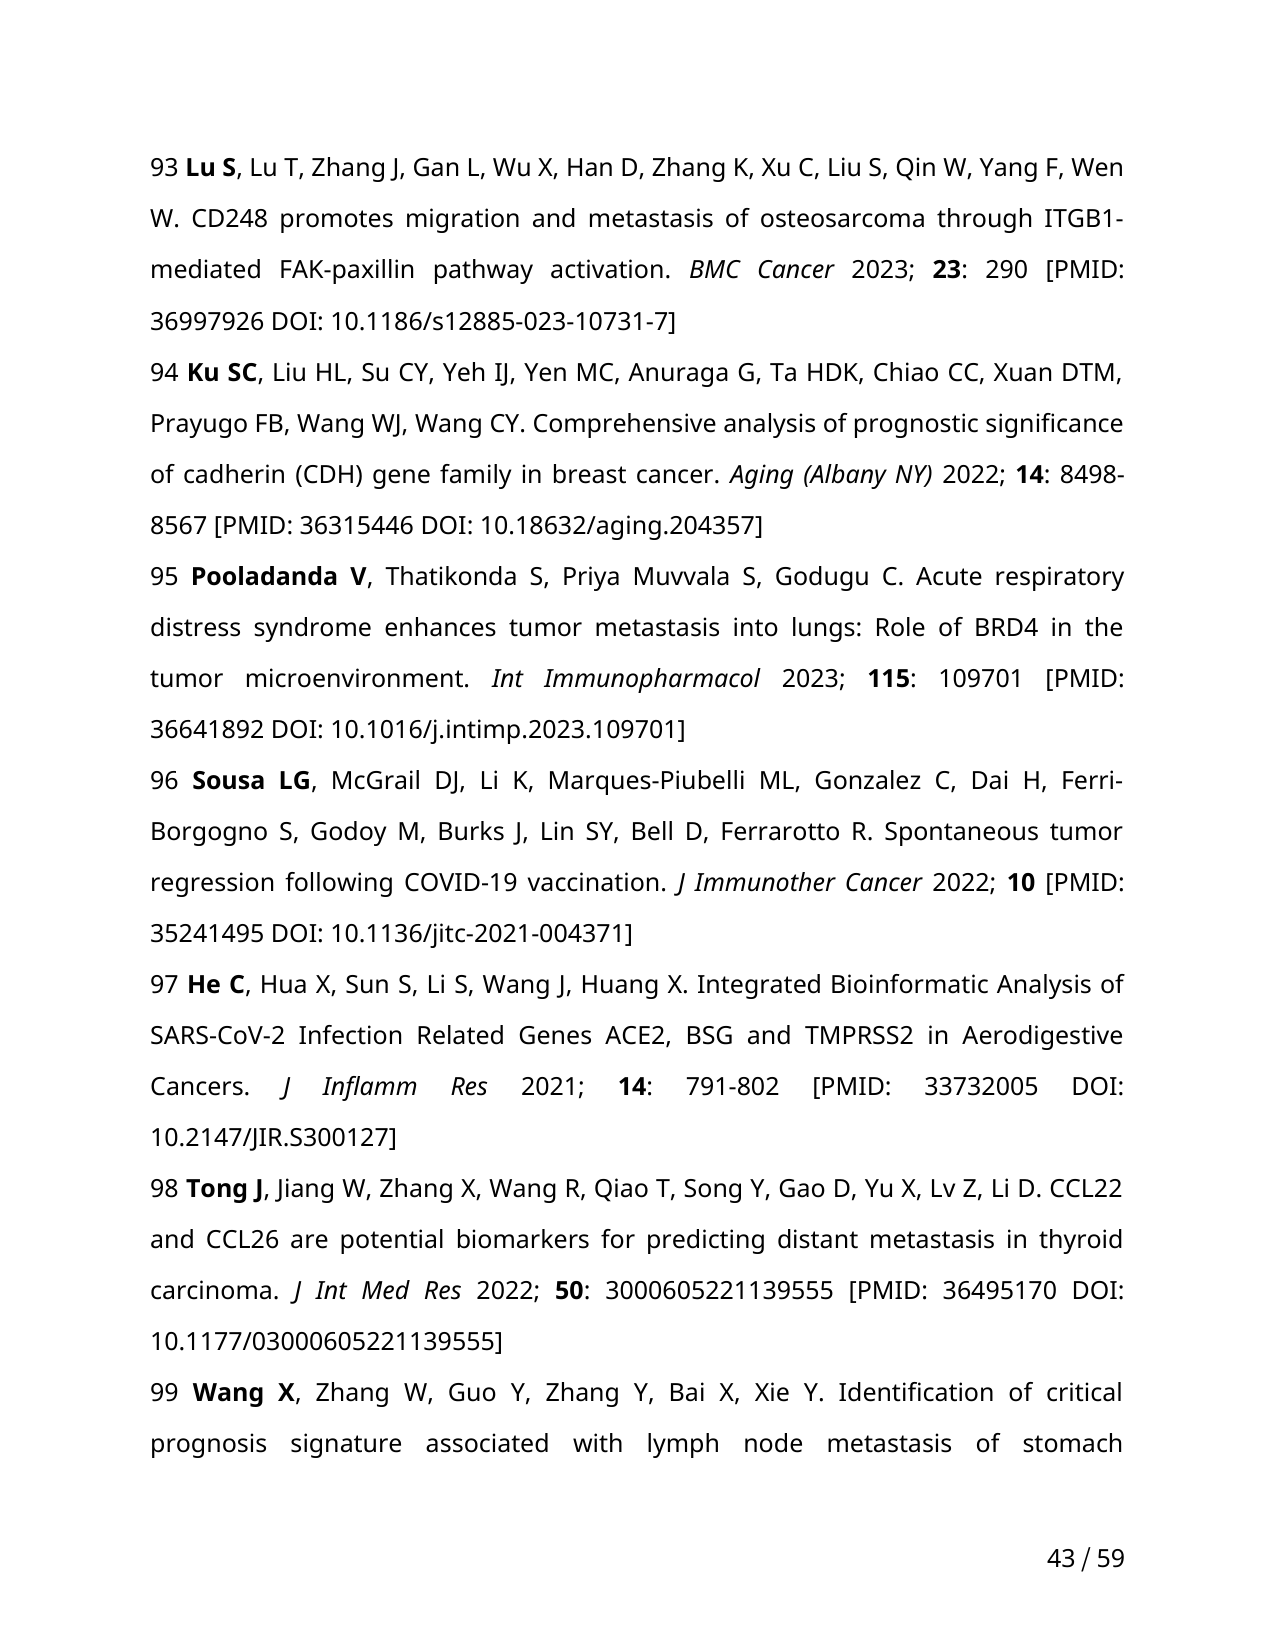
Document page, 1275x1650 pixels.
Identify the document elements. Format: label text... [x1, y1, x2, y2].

text 94 Ku SC, Liu HL, Su CY, Yeh IJ, Yen MC, Anuraga G, Ta HDK, Chiao CC, Xuan DTM, Prayugo FB, Wang WJ, Wang CY. Comprehensive analysis of prognostic significance of cadherin (CDH) gene family in breast cancer. Aging (Albany NY) 2022; 14: 8498-8567 [PMID: 36315446 DOI: 10.18632/aging.204357] [150, 354, 1125, 541]
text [150, 1375, 1125, 1460]
text 96 Sousa LG, McGrail DJ, Li K, Marques-Piubelli ML, Gonzalez C, Dai H, Ferri-Borgogno S, Godoy M, Burks J, Lin SY, Bell D, Ferrarotto R. Spontaneous tumor regression following COVID-19 vaccination. J Immunother Cancer 2022; 10 [PMID: 35241495 DOI: 10.1136/jitc-2021-004371] [150, 762, 1125, 950]
text 93 Lu S, Lu T, Zhang J, Gan L, Wu X, Han D, Zhang K, Xu C, Liu S, Qin W, Yang F, Wen W. CD248 promotes migration and metastasis of osteosarcoma through ITGB1-mediated FAK-paxillin pathway activation. BMC Cancer 2023; 23: 290 [PMID: 36997926 DOI: 10.1186/s12885-023-10731-7] [150, 150, 1125, 337]
text 98 Tong J, Jiang W, Zhang X, Wang R, Qiao T, Song Y, Gao D, Yu X, Lv Z, Li D. CCL22 and CCL26 are potential biomarkers for predicting distant metastasis in thyroid carcinoma. J Int Med Res 2022; 50: 3000605221139555 [PMID: 36495170 DOI: 10.1177/03000605221139555] [150, 1171, 1125, 1358]
text 97 He C, Hua X, Sun S, Li S, Wang J, Huang X. Integrated Bioinformatic Analysis of SARS-CoV-2 Infection Related Genes ACE2, BSG and TMPRSS2 in Aerodigestive Cancers. J Inflamm Res 2021; 14: 791-802 [PMID: 33732005 DOI: 10.2147/JIR.S300127] [150, 967, 1125, 1154]
text 95 Pooladanda V, Thatikonda S, Priya Muvvala S, Godugu C. Acute respiratory distress syndrome enhances tumor metastasis into lungs: Role of BRD4 in the tumor microenvironment. Int Immunopharmacol 2023; 115: 109701 [PMID: 36641892 DOI: 10.1016/j.intimp.2023.109701] [150, 558, 1125, 746]
